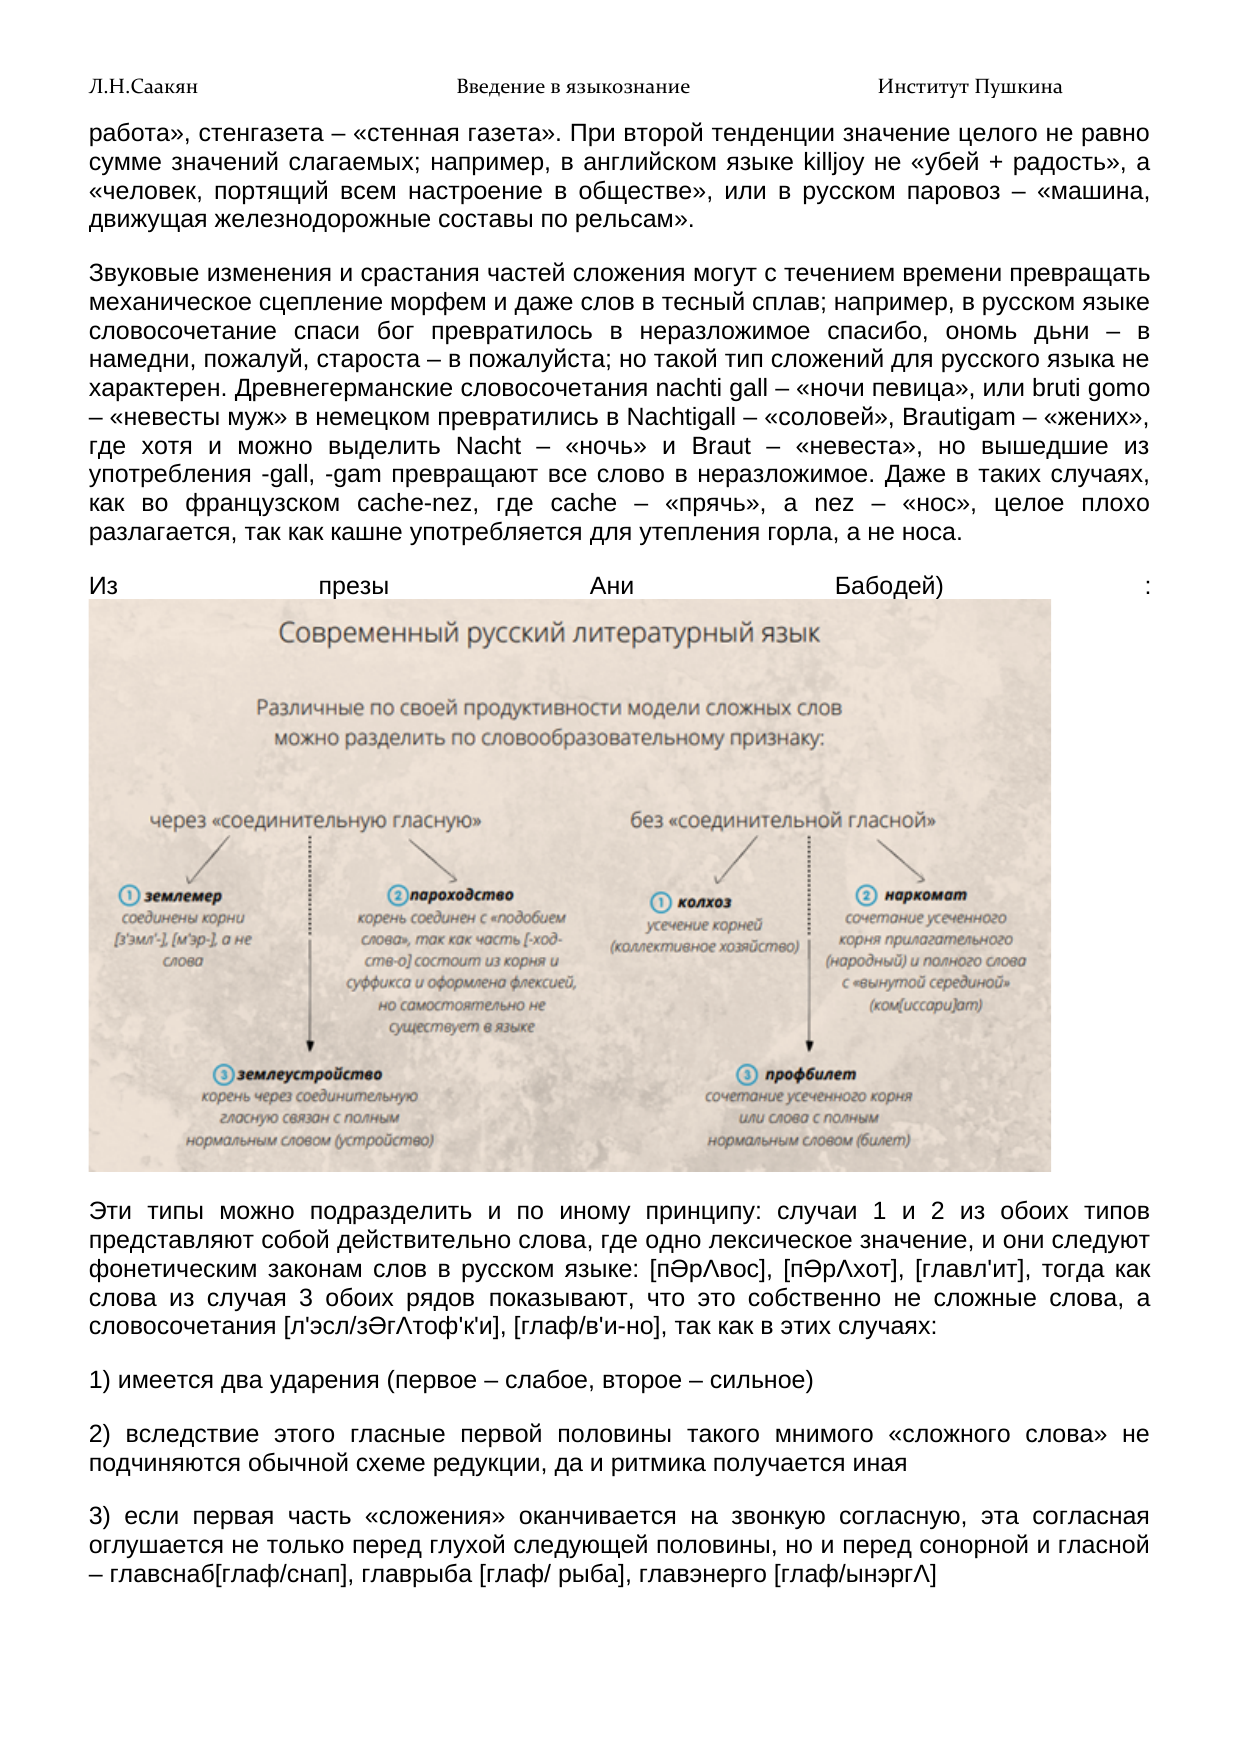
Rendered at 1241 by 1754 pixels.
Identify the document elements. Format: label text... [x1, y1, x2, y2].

picture [88, 599, 1052, 1172]
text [88, 118, 1152, 233]
text 1) имеется два ударения (первое – слабое, второе – сильное) [88, 1365, 1152, 1394]
text 2) вследствие этого гласные первой половины такого мнимого «сложного слова» не подчиняются обычной схеме редукции, да и ритмика получается иная [88, 1419, 1152, 1476]
text Эти типы можно подразделить и по иному принципу: случаи 1 и 2 из обоих типов представляют собой действительно слова, где одно лексическое значение, и они следуют фонетическим законам слов в русском языке: [пƏрΛвос], [пƏрΛхот], [главл'ит], тогда как слова из случая 3 обоих рядов показывают, что это собственно не сложные слова, а словосочетания [л'эсл/зƏгΛтоф'к'и], [глаф/в'и-но], так как в этих случаях: [88, 1196, 1152, 1340]
text 3) если первая часть «сложения» оканчивается на звонкую согласную, эта согласная оглушается не только перед глухой следующей половины, но и перед сонорной и гласной – главснаб[глаф/снап], главрыба [глаф/ рыба], главэнерго [глаф/ынэргΛ] [88, 1501, 1152, 1587]
text Звуковые изменения и срастания частей сложения могут с течением времени превращать механическое сцепление морфем и даже слов в тесный сплав; например, в русском языке словосочетание спаси бог превратилось в неразложимое спасибо, ономь дьни – в намедни, пожалуй, староста – в пожалуйста; но такой тип сложений для русского языка не характерен. Древнегерманские словосочетания nachti gall – «ночи певица», или bruti gomo – «невесты муж» в немецком превратились в Nachtigall – «соловей», Brautigam – «жених», где хотя и можно выделить Nacht – «ночь» и Braut – «невеста», но вышедшие из употребления -gall, -gam превращают все слово в неразложимое. Даже в таких случаях, как во французском cache-nez, где cache – «прячь», a nez – «нос», целое плохо разлагается, так как кашне употребляется для утепления горла, а не носа. [88, 258, 1152, 546]
